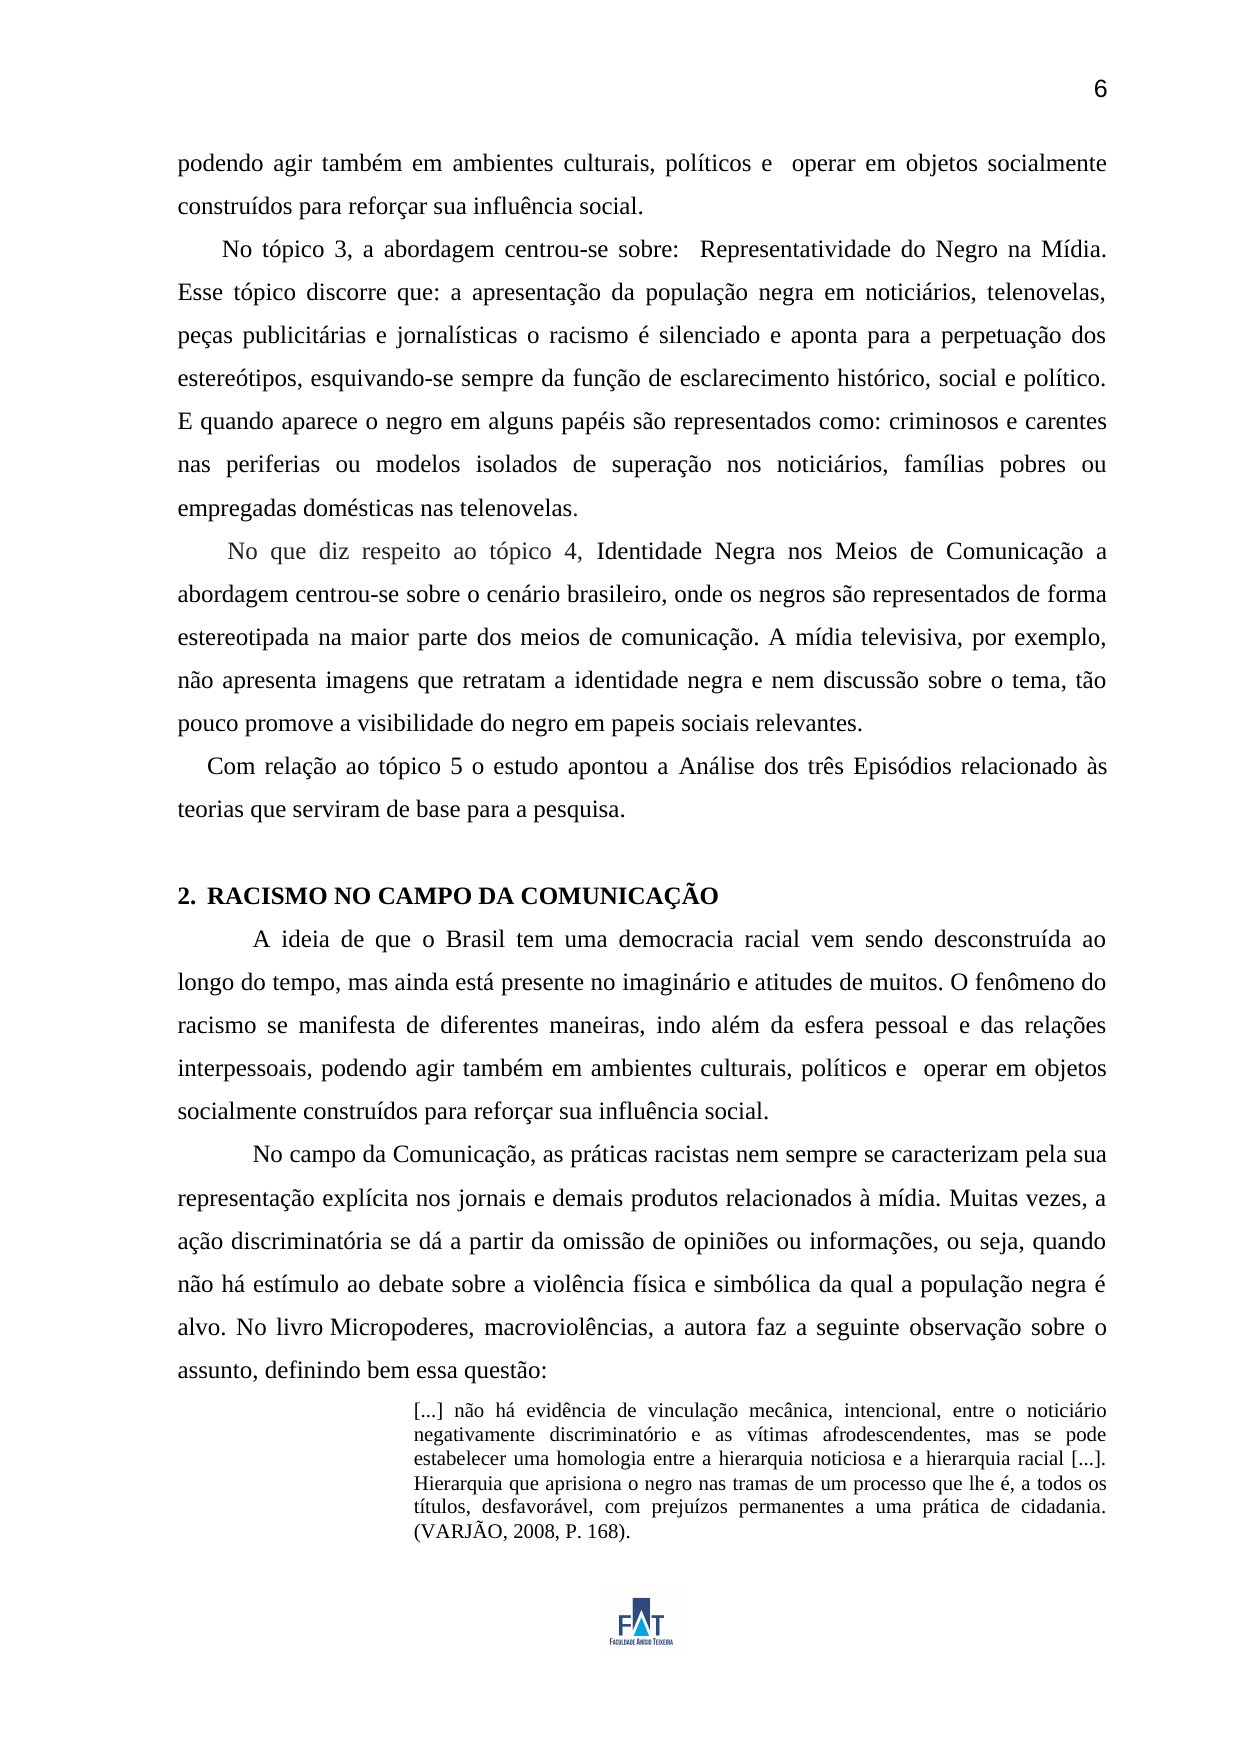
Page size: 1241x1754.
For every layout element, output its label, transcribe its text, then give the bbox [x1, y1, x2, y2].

text [...] não há evidência de vinculação mecânica, intencional, entre o noticiário negativamente discriminatório e as vítimas afrodescendentes, mas se pode estabelecer uma homologia entre a hierarquia noticiosa e a hierarquia racial [...]. Hierarquia que aprisiona o negro nas tramas de um processo que lhe é, a todos os títulos, desfavorável, com prejuízos permanentes a uma prática de cidadania. (VARJÃO, 2008, P. 168). [413, 1398, 1107, 1543]
list RACISMO NO CAMPO DA COMUNICAÇÃO [177, 881, 1107, 909]
text No campo da Comunicação, as práticas racistas nem sempre se caracterizam pela sua representação explícita nos jornais e demais produtos relacionados à mídia. Muitas vezes, a ação discriminatória se dá a partir da omissão de opiniões ou informações, ou seja, quando não há estímulo ao debate sobre a violência física e simbólica da qual a população negra é alvo. No livro Micropoderes, macroviolências, a autora faz a seguinte observação sobre o assunto, definindo bem essa questão: [177, 1139, 1107, 1384]
text No que diz respeito ao tópico 4, Identidade Negra nos Meios de Comunicação a abordagem centrou-se sobre o cenário brasileiro, onde os negros são representados de forma estereotipada na maior parte dos meios de comunicação. A mídia televisiva, por exemplo, não apresenta imagens que retratam a identidade negra e nem discussão sobre o tema, tão pouco promove a visibilidade do negro em papeis sociais relevantes. [177, 536, 1107, 737]
text Com relação ao tópico 5 o estudo apontou a Análise dos três Episódios relacionado às teorias que serviram de base para a pesquisa. [177, 751, 1107, 823]
text No tópico 3, a abordagem centrou-se sobre: Representatividade do Negro na Mídia. Esse tópico discorre que: a apresentação da população negra em noticiários, telenovelas, peças publicitárias e jornalísticas o racismo é silenciado e aponta para a perpetuação dos estereótipos, esquivando-se sempre da função de esclarecimento histórico, social e político. E quando aparece o negro em alguns papéis são representados como: criminosos e carentes nas periferias ou modelos isolados de superação nos noticiários, famílias pobres ou empregadas domésticas nas telenovelas. [177, 234, 1107, 521]
picture [599, 1588, 685, 1652]
text A ideia de que o Brasil tem uma democracia racial vem sendo desconstruída ao longo do tempo, mas ainda está presente no imaginário e atitudes de muitos. O fenômeno do racismo se manifesta de diferentes maneiras, indo além da esfera pessoal e das relações interpessoais, podendo agir também em ambientes culturais, políticos e operar em objetos socialmente construídos para reforçar sua influência social. [177, 924, 1107, 1125]
